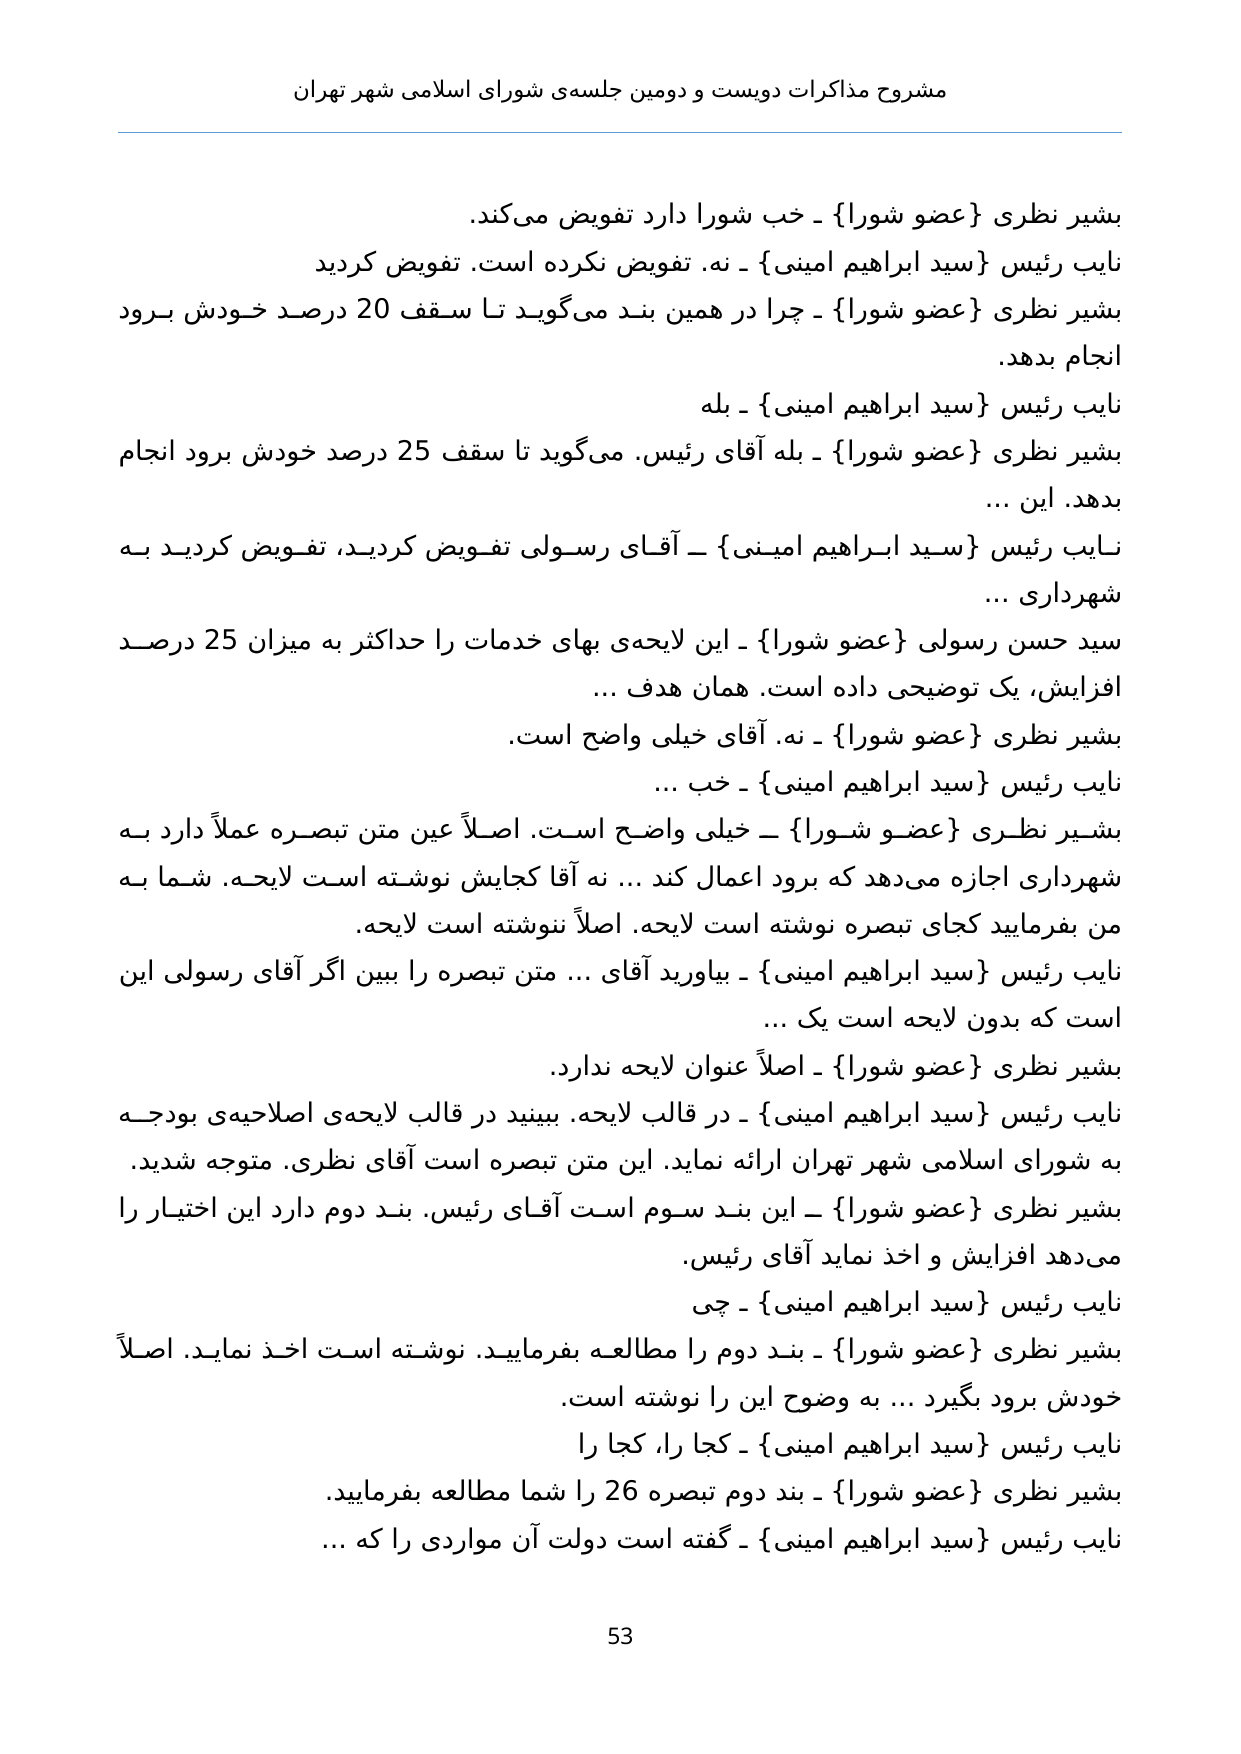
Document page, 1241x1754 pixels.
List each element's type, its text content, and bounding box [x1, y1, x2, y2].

text بشیر نظری {عضو شورا} ـ بند دوم را مطالعه بفرمایید. نوشته است اخذ نماید. اصلاً خودش برود بگیرد ... به وضوح این را نوشته است. [118, 1334, 1122, 1413]
text نایب رئیس {سید ابراهیم امینی} ـ بله [118, 388, 1122, 419]
text نایب رئیس {سید ابراهیم امینی} ـ گفته است دولت آن مواردی را که ... [118, 1523, 1122, 1554]
text بشیر نظری {عضو شورا} ـ اصلاً عنوان لایحه ندارد. [118, 1050, 1122, 1082]
text بشیر نظری {عضو شورا} ـ بله آقای رئیس. می‌گوید تا سقف 25 درصد خودش برود انجام بدهد. این ... [118, 435, 1122, 514]
text نایب رئیس {سید ابراهیم امینی} ـ آقای رسولی تفویض کردید، تفویض کردید به شهرداری ... [118, 530, 1122, 609]
text بشیر نظری {عضو شورا} ـ بند دوم تبصره 26 را شما مطالعه بفرمایید. [118, 1476, 1122, 1507]
text نایب رئیس {سید ابراهیم امینی} ـ در قالب لایحه. ببینید در قالب لایحه‌ی اصلاحیه‌ی بودجه به شورای اسلامی شهر تهران ارائه نماید. این متن تبصره است آقای نظری. متوجه شدید. [118, 1097, 1122, 1176]
text سید حسن رسولی {عضو شورا} ـ این لایحه‌ی بهای خدمات را حداکثر به میزان 25 درصد افزایش، یک توضیحی داده است. همان هدف ... [118, 624, 1122, 703]
text بشیر نظری {عضو شورا} ـ خب شورا دارد تفویض می‌کند. [118, 199, 1122, 230]
text بشیر نظری {عضو شورا} ـ نه. آقای خیلی واضح است. [118, 719, 1122, 751]
text نایب رئیس {سید ابراهیم امینی} ـ چی [118, 1286, 1122, 1318]
text بشیر نظری {عضو شورا} ـ چرا در همین بند می‌گوید تا سقف 20 درصد خودش برود انجام بدهد. [118, 293, 1122, 372]
text نایب رئیس {سید ابراهیم امینی} ـ بیاورید آقای ... متن تبصره را ببین اگر آقای رسولی این است که بدون لایحه است یک ... [118, 955, 1122, 1034]
text نایب رئیس {سید ابراهیم امینی} ـ خب ... [118, 766, 1122, 798]
text نایب رئیس {سید ابراهیم امینی} ـ نه. تفویض نکرده است. تفویض کردید [118, 246, 1122, 278]
text نایب رئیس {سید ابراهیم امینی} ـ کجا را، کجا را [118, 1428, 1122, 1460]
text بشیر نظری {عضو شورا} ـ خیلی واضح است. اصلاً عین متن تبصره عملاً دارد به شهرداری اجازه می‌دهد که برود اعمال کند ... نه آقا کجایش نوشته است لایحه. شما به من بفرمایید کجای تبصره نوشته است لایحه. اصلاً ننوشته است لایحه. [118, 813, 1122, 940]
text بشیر نظری {عضو شورا} ـ این بند سوم است آقای رئیس. بند دوم دارد این اختیار را می‌دهد افزایش و اخذ نماید آقای رئیس. [118, 1192, 1122, 1271]
